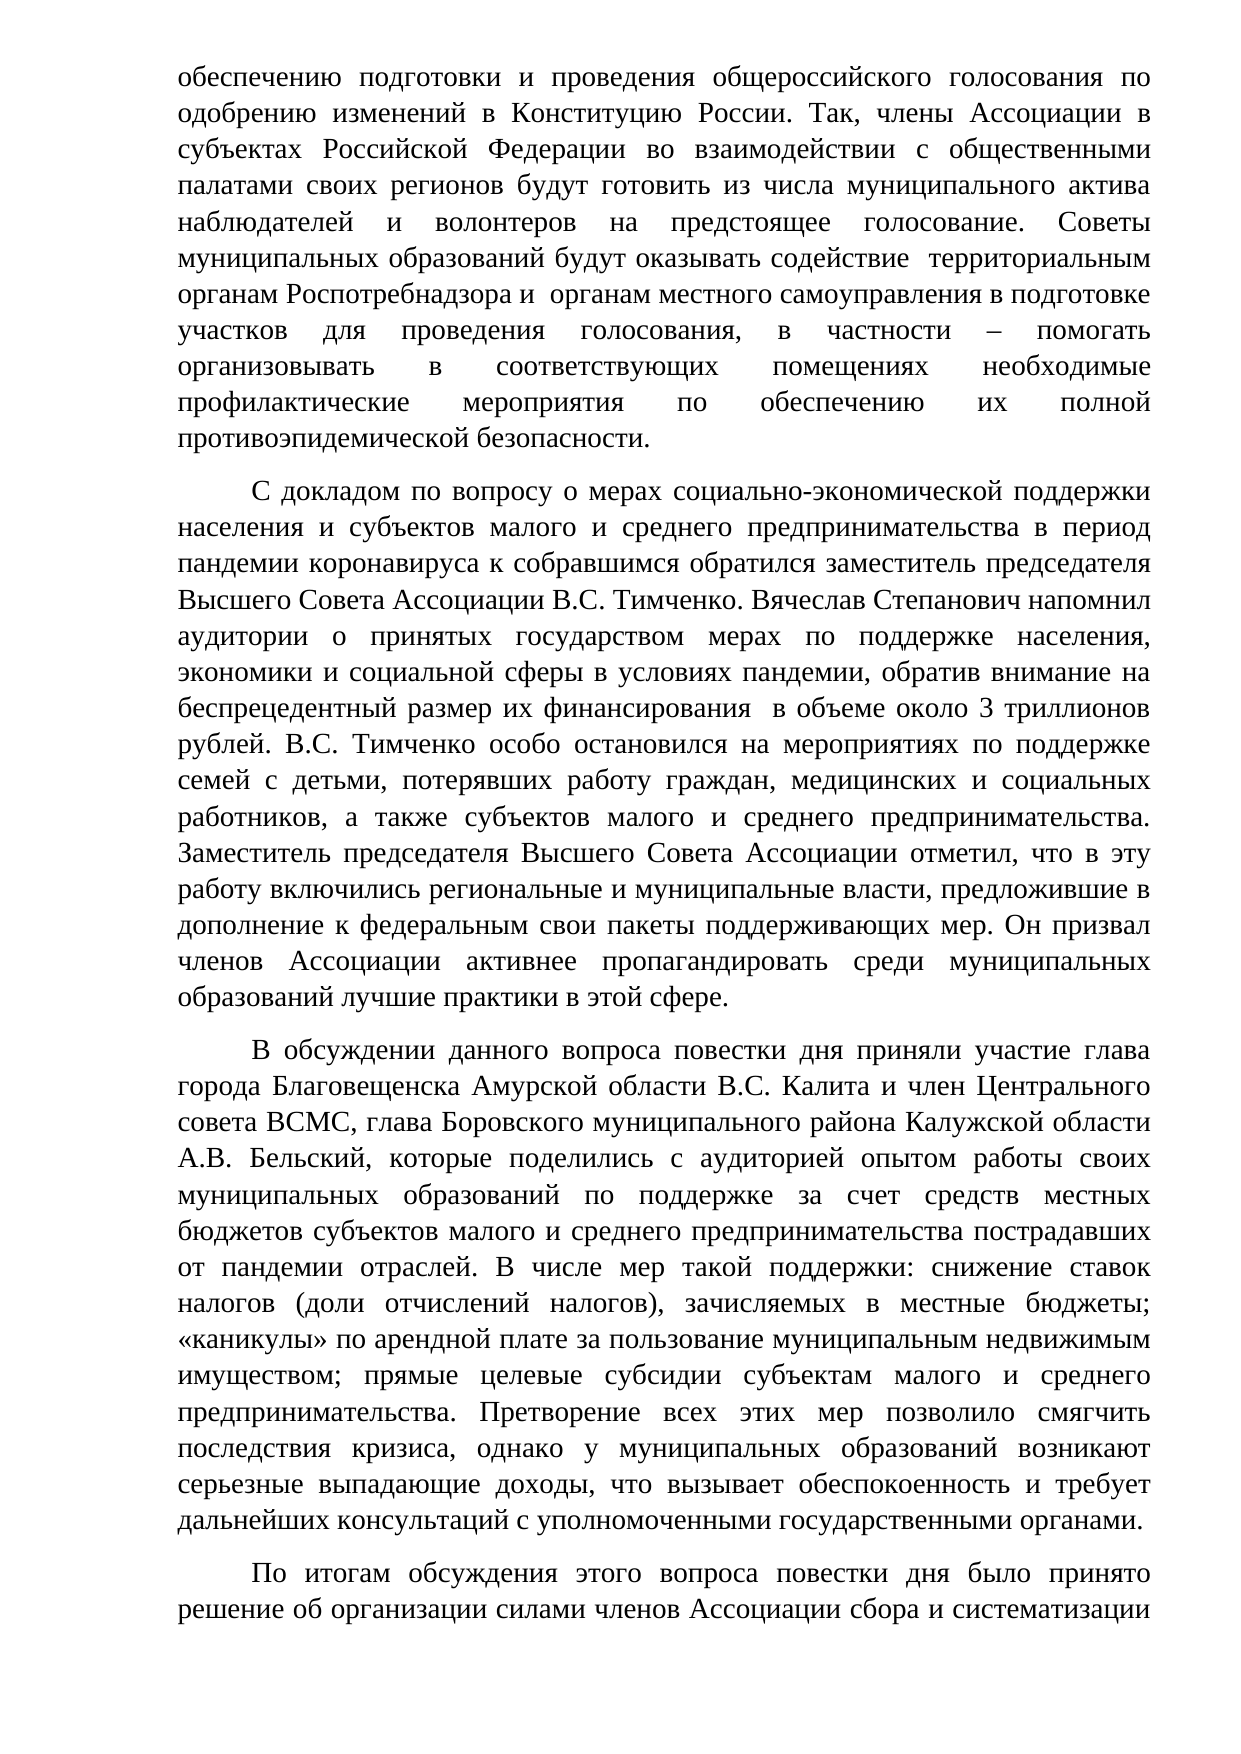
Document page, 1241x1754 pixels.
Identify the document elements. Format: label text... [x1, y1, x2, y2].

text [177, 1555, 1152, 1624]
text В обсуждении данного вопроса повестки дня приняли участие глава города Благовещенска Амурской области В.С. Калита и член Центрального совета ВСМС, глава Боровского муниципального района Калужской области А.В. Бельский, которые поделились с аудиторией опытом работы своих муниципальных образований по поддержке за счет средств местных бюджетов субъектов малого и среднего предпринимательства пострадавших от пандемии отраслей. В числе мер такой поддержки: снижение ставок налогов (доли отчислений налогов), зачисляемых в местные бюджеты; «каникулы» по арендной плате за пользование муниципальным недвижимым имуществом; прямые целевые субсидии субъектам малого и среднего предпринимательства. Претворение всех этих мер позволило смягчить последствия кризиса, однако у муниципальных образований возникают серьезные выпадающие доходы, что вызывает обеспокоенность и требует дальнейших консультаций с уполномоченными государственными органами. [177, 1032, 1152, 1536]
text С докладом по вопросу о мерах социально-экономической поддержки населения и субъектов малого и среднего предпринимательства в период пандемии коронавируса к собравшимся обратился заместитель председателя Высшего Совета Ассоциации В.С. Тимченко. Вячеслав Степанович напомнил аудитории о принятых государством мерах по поддержке населения, экономики и социальной сферы в условиях пандемии, обратив внимание на беспрецедентный размер их финансирования в объеме около 3 триллионов рублей. В.С. Тимченко особо остановился на мероприятиях по поддержке семей с детьми, потерявших работу граждан, медицинских и социальных работников, а также субъектов малого и среднего предпринимательства. Заместитель председателя Высшего Совета Ассоциации отметил, что в эту работу включились региональные и муниципальные власти, предложившие в дополнение к федеральным свои пакеты поддерживающих мер. Он призвал членов Ассоциации активнее пропагандировать среди муниципальных образований лучшие практики в этой сфере. [177, 473, 1152, 1013]
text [177, 59, 1152, 454]
